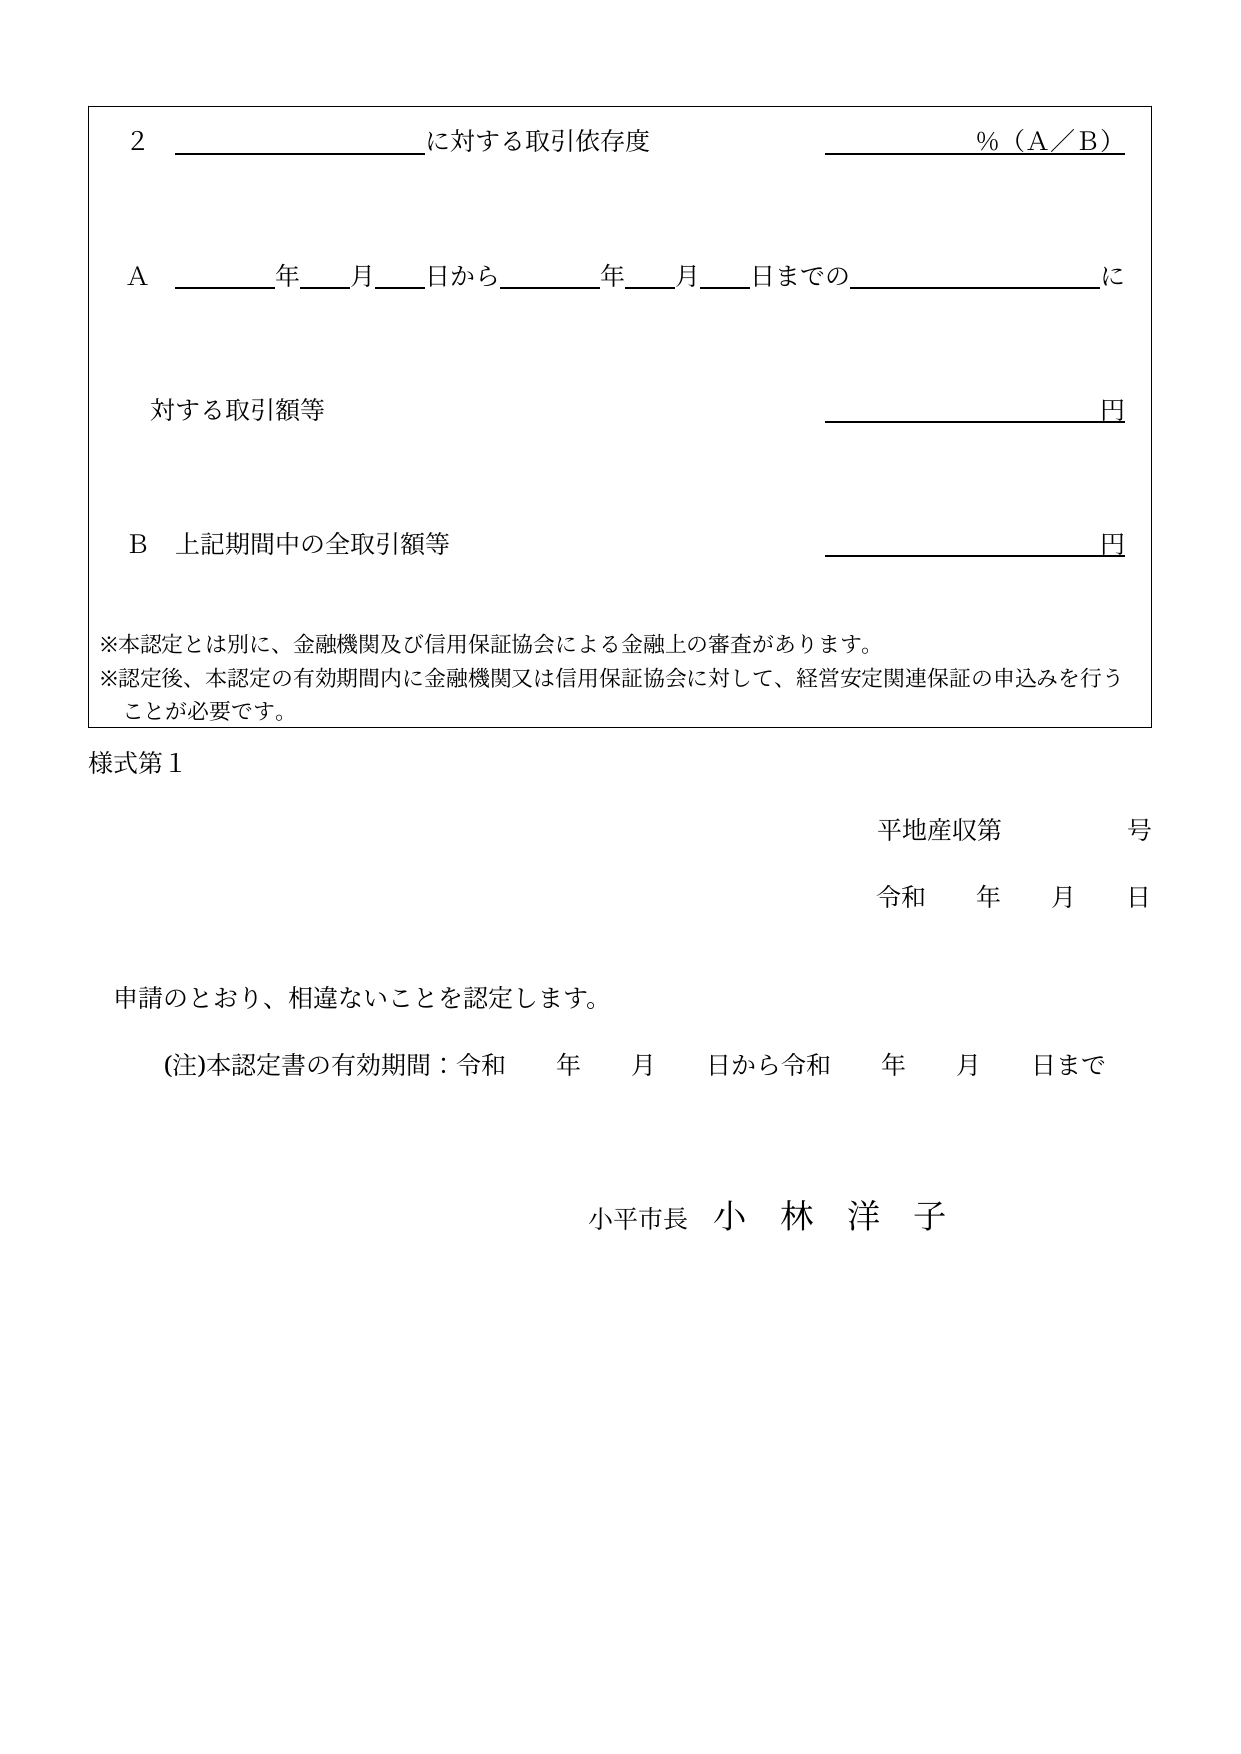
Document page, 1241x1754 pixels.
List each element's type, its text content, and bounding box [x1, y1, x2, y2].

text 令和 年 月 日 [89, 862, 1152, 929]
text (注)本認定書の有効期間：令和 年 月 日から令和 年 月 日まで [89, 1030, 1152, 1097]
text 申請のとおり、相違ないことを認定します。 [89, 963, 1152, 1030]
text 平地産収第 号 [89, 795, 1152, 862]
text 様式第１ [89, 728, 1152, 795]
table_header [89, 107, 1151, 727]
text 小平市長 小 林 洋 子 [89, 1181, 1152, 1248]
